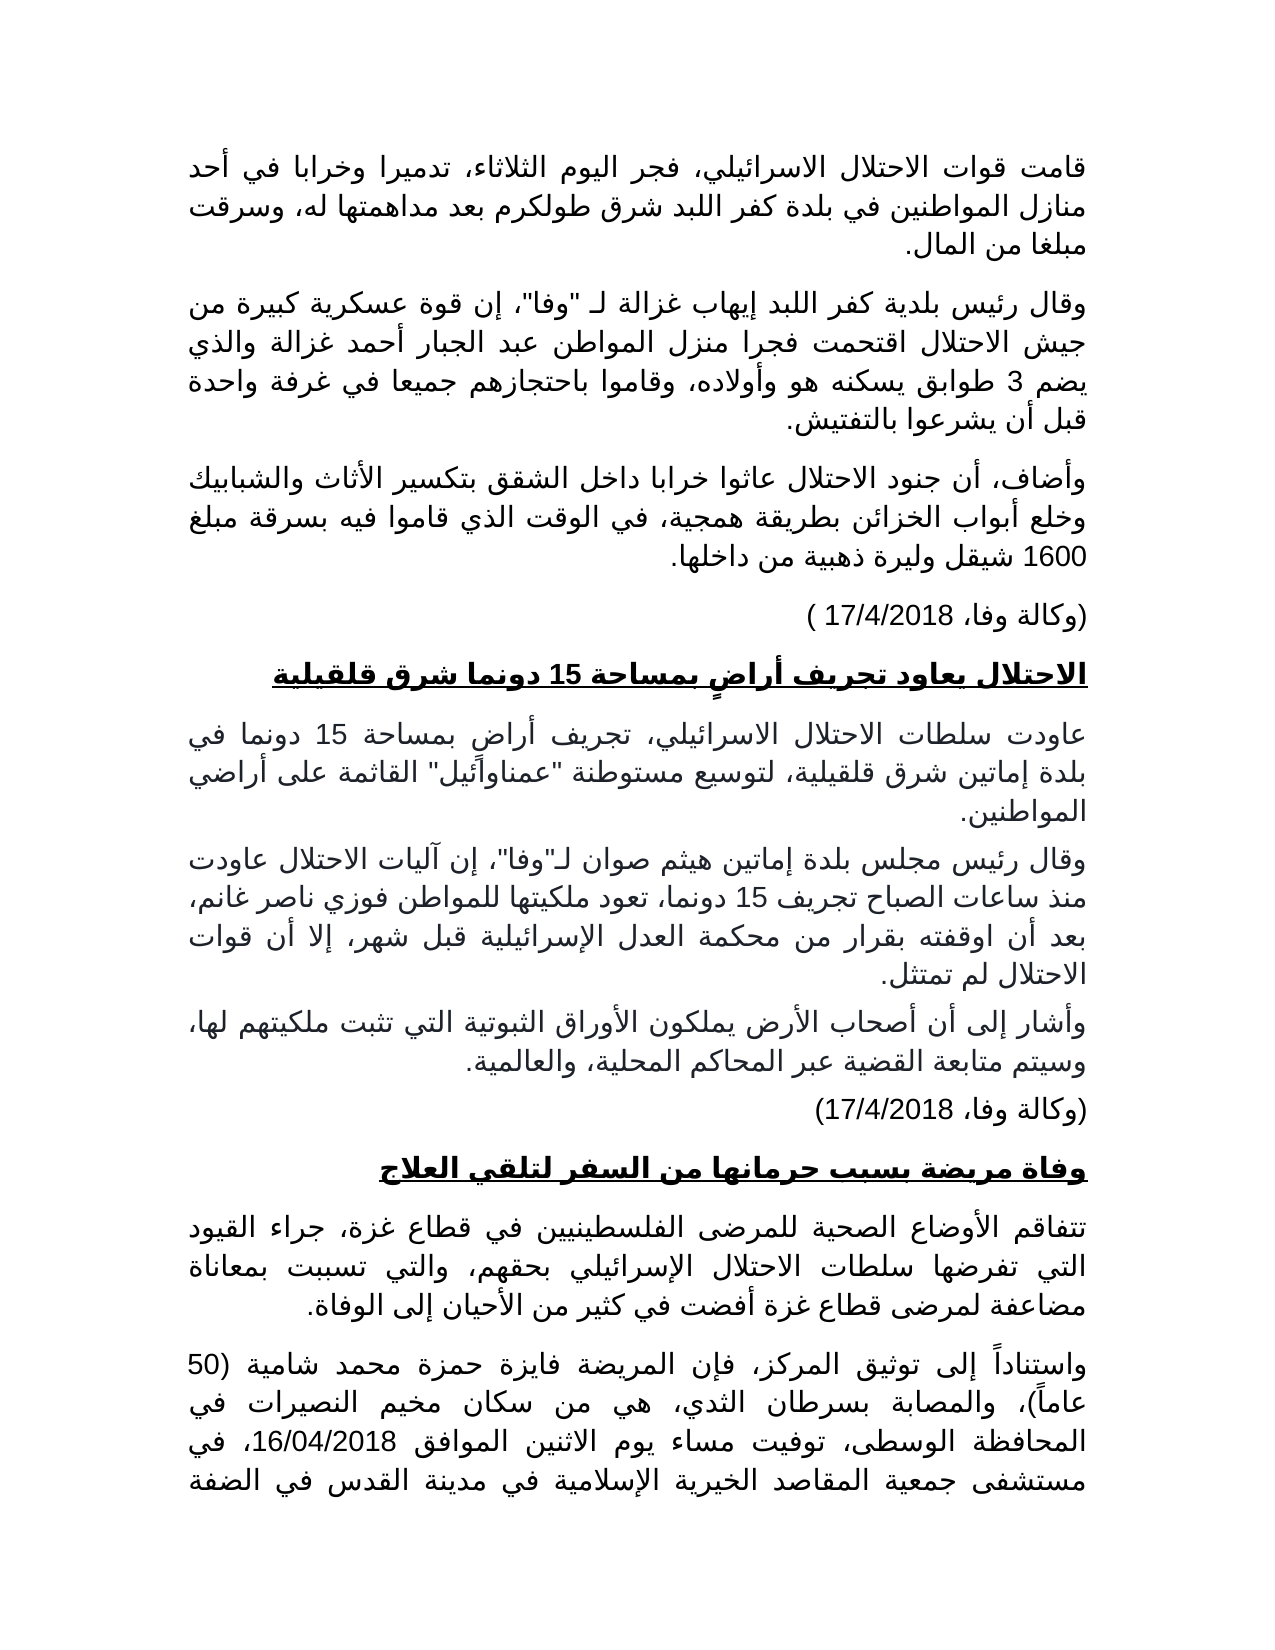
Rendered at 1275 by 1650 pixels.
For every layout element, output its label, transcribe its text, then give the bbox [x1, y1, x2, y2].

text (وكالة وفا، 17/4/2018 ) [187, 598, 1087, 631]
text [187, 1347, 1087, 1496]
text (وكالة وفا، 17/4/2018) [187, 1092, 1087, 1125]
text وأشار إلى أن أصحاب الأرض يملكون الأوراق الثبوتية التي تثبت ملكيتهم لها، وسيتم متابعة القضية عبر المحاكم المحلية، والعالمية. [187, 1005, 1087, 1077]
text وأضاف، أن جنود الاحتلال عاثوا خرابا داخل الشقق بتكسير الأثاث والشبابيك وخلع أبواب الخزائن بطريقة همجية، في الوقت الذي قاموا فيه بسرقة مبلغ 1600 شيقل وليرة ذهبية من داخلها. [187, 461, 1087, 572]
text وقال رئيس مجلس بلدة إماتين هيثم صوان لـ"وفا"، إن آليات الاحتلال عاودت منذ ساعات الصباح تجريف 15 دونما، تعود ملكيتها للمواطن فوزي ناصر غانم، بعد أن اوقفته بقرار من محكمة العدل الإسرائيلية قبل شهر، إلا أن قوات الاحتلال لم تمتثل. [187, 842, 1087, 991]
text قامت قوات الاحتلال الاسرائيلي، فجر اليوم الثلاثاء، تدميرا وخرابا في أحد منازل المواطنين في بلدة كفر اللبد شرق طولكرم بعد مداهمتها له، وسرقت مبلغا من المال. [187, 150, 1087, 261]
text تتفاقم الأوضاع الصحية للمرضى الفلسطينيين في قطاع غزة، جراء القيود التي تفرضها سلطات الاحتلال الإسرائيلي بحقهم، والتي تسببت بمعاناة مضاعفة لمرضى قطاع غزة أفضت في كثير من الأحيان إلى الوفاة. [187, 1210, 1087, 1321]
text الاحتلال يعاود تجريف أراضٍ بمساحة 15 دونما شرق قلقيلية [187, 657, 1087, 691]
text عاودت سلطات الاحتلال الاسرائيلي، تجريف أراضٍ بمساحة 15 دونما في بلدة إماتين شرق قلقيلية، لتوسيع مستوطنة "عمناوائيل" القاثمة على أراضي المواطنين. [187, 717, 1087, 827]
text وقال رئيس بلدية كفر اللبد إيهاب غزالة لـ "وفا"، إن قوة عسكرية كبيرة من جيش الاحتلال اقتحمت فجرا منزل المواطن عبد الجبار أحمد غزالة والذي يضم 3 طوابق يسكنه هو وأولاده، وقاموا باحتجازهم جميعا في غرفة واحدة قبل أن يشرعوا بالتفتيش. [187, 286, 1087, 436]
text وفاة مريضة بسبب حرمانها من السفر لتلقي العلاج [187, 1151, 1087, 1184]
